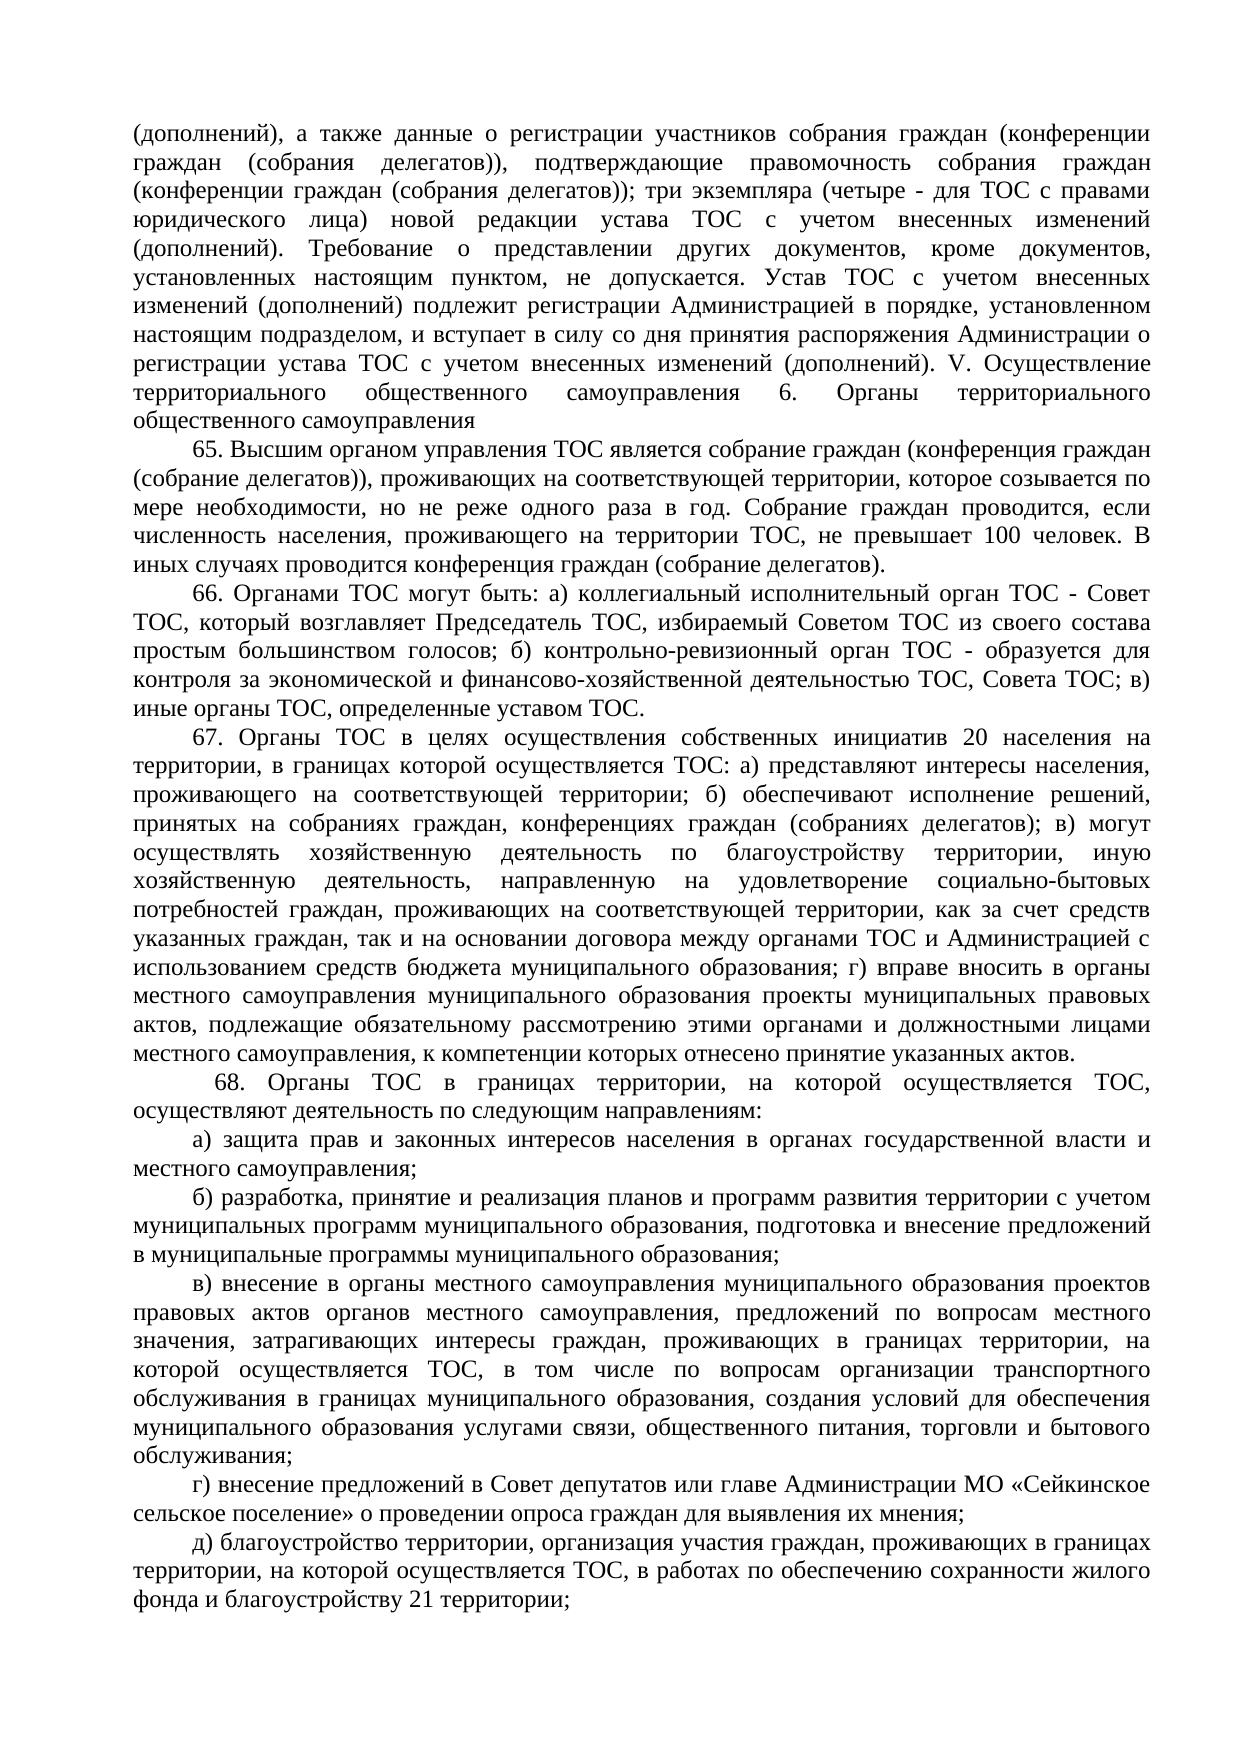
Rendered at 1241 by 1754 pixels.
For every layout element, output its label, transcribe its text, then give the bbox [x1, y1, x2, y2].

text д) благоустройство территории, организация участия граждан, проживающих в границах территории, на которой осуществляется ТОС, в работах по обеспечению сохранности жилого фонда и благоустройству 21 территории; [133, 1527, 1152, 1613]
text в) внесение в органы местного самоуправления муниципального образования проектов правовых актов органов местного самоуправления, предложений по вопросам местного значения, затрагивающих интересы граждан, проживающих в границах территории, на которой осуществляется ТОС, в том числе по вопросам организации транспортного обслуживания в границах муниципального образования, создания условий для обеспечения муниципального образования услугами связи, общественного питания, торговли и бытового обслуживания; [133, 1268, 1152, 1469]
text 66. Органами ТОС могут быть: а) коллегиальный исполнительный орган ТОС - Совет ТОС, который возглавляет Председатель ТОС, избираемый Советом ТОС из своего состава простым большинством голосов; б) контрольно-ревизионный орган ТОС - образуется для контроля за экономической и финансово-хозяйственной деятельностью ТОС, Совета ТОС; в) иные органы ТОС, определенные уставом ТОС. [133, 578, 1152, 722]
text б) разработка, принятие и реализация планов и программ развития территории с учетом муниципальных программ муниципального образования, подготовка и внесение предложений в муниципальные программы муниципального образования; [133, 1182, 1152, 1268]
text 65. Высшим органом управления ТОС является собрание граждан (конференция граждан (собрание делегатов)), проживающих на соответствующей территории, которое созывается по мере необходимости, но не реже одного раза в год. Собрание граждан проводится, если численность населения, проживающего на территории ТОС, не превышает 100 человек. В иных случаях проводится конференция граждан (собрание делегатов). [133, 434, 1152, 578]
text 67. Органы ТОС в целях осуществления собственных инициатив 20 населения на территории, в границах которой осуществляется ТОС: а) представляют интересы населения, проживающего на соответствующей территории; б) обеспечивают исполнение решений, принятых на собраниях граждан, конференциях граждан (собраниях делегатов); в) могут осуществлять хозяйственную деятельность по благоустройству территории, иную хозяйственную деятельность, направленную на удовлетворение социально-бытовых потребностей граждан, проживающих на соответствующей территории, как за счет средств указанных граждан, так и на основании договора между органами ТОС и Администрацией с использованием средств бюджета муниципального образования; г) вправе вносить в органы местного самоуправления муниципального образования проекты муниципальных правовых актов, подлежащие обязательному рассмотрению этими органами и должностными лицами местного самоуправления, к компетенции которых отнесено принятие указанных актов. [133, 722, 1152, 1067]
text а) защита прав и законных интересов населения в органах государственной власти и местного самоуправления; [133, 1124, 1152, 1182]
text 68. Органы ТОС в границах территории, на которой осуществляется ТОС, осуществляют деятельность по следующим направлениям: [133, 1067, 1152, 1124]
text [133, 118, 1152, 434]
text г) внесение предложений в Совет депутатов или главе Администрации МО «Сейкинское сельское поселение» о проведении опроса граждан для выявления их мнения; [133, 1469, 1152, 1527]
